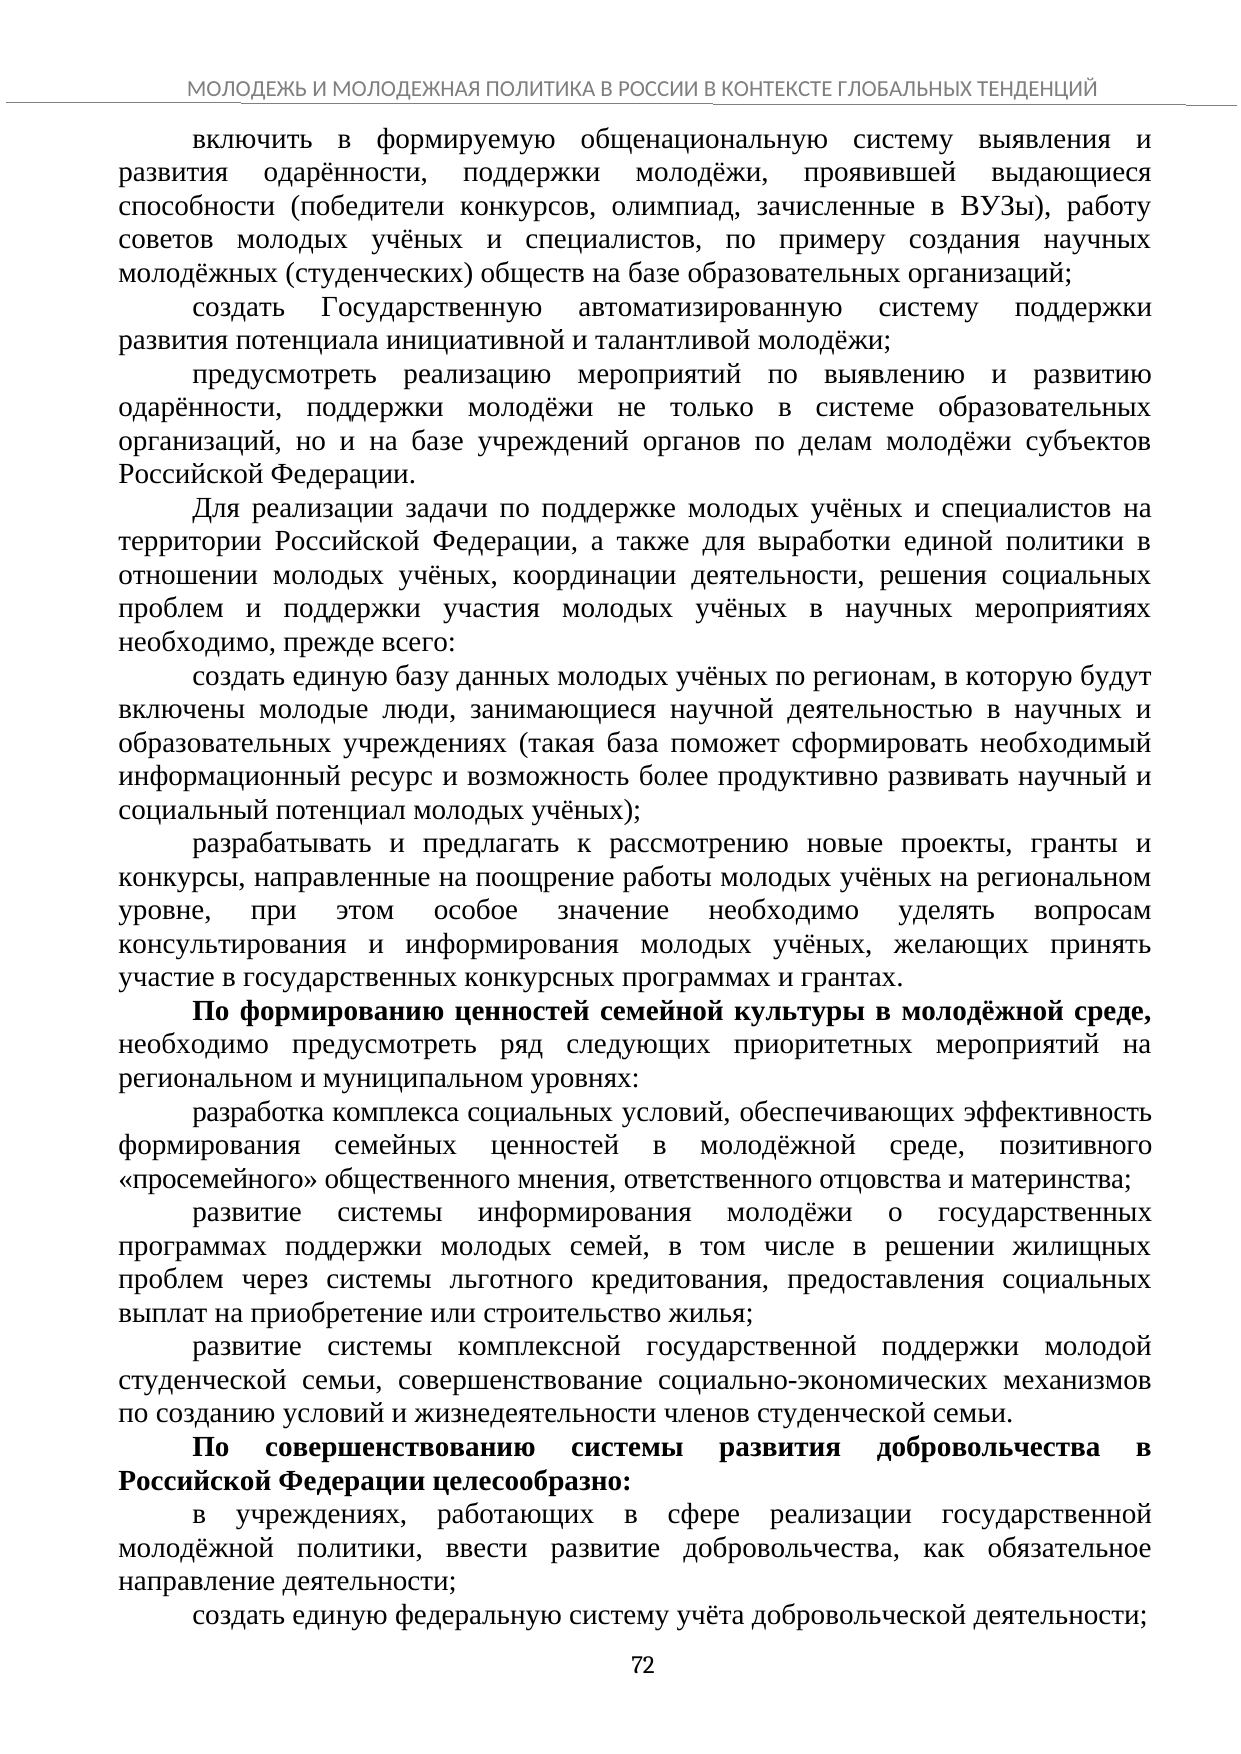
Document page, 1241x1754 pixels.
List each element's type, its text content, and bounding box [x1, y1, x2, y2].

text развитие системы информирования молодёжи о государственных программах поддержки молодых семей, в том числе в решении жилищных проблем через системы льготного кредитования, предоставления социальных выплат на приобретение или строительство жилья; [118, 1194, 1152, 1328]
list разрабатывать и предлагать к рассмотрению новые проекты, гранты и конкурсы, направленные на поощрение работы молодых учёных на региональном уровне, при этом особое значение необходимо уделять вопросам консультирования и информирования молодых учёных, желающих принять участие в государственных конкурсных программах и грантах. [118, 825, 1152, 993]
text создать единую федеральную систему учёта добровольческой деятельности; [118, 1597, 1152, 1630]
list создать единую базу данных молодых учёных по регионам, в которую будут включены молодые люди, занимающиеся научной деятельностью в научных и образовательных учреждениях (такая база поможет сформировать необходимый информационный ресурс и возможность более продуктивно развивать научный и социальный потенциал молодых учёных); [118, 658, 1152, 825]
text развитие системы комплексной государственной поддержки молодой студенческой семьи, совершенствование социально-экономических механизмов по созданию условий и жизнедеятельности членов студенческой семьи. [118, 1328, 1152, 1429]
text разработка комплекса социальных условий, обеспечивающих эффективность формирования семейных ценностей в молодёжной среде, позитивного «просемейного» общественного мнения, ответственного отцовства и материнства; [118, 1094, 1152, 1194]
text предусмотреть реализацию мероприятий по выявлению и развитию одарённости, поддержки молодёжи не только в системе образовательных организаций, но и на базе учреждений органов по делам молодёжи субъектов Российской Федерации. [118, 356, 1152, 490]
text По формированию ценностей семейной культуры в молодёжной среде, необходимо предусмотреть ряд следующих приоритетных мероприятий на региональном и муниципальном уровнях: [118, 993, 1152, 1094]
text создать Государственную автоматизированную систему поддержки развития потенциала инициативной и талантливой молодёжи; [118, 289, 1152, 356]
text в учреждениях, работающих в сфере реализации государственной молодёжной политики, ввести развитие добровольчества, как обязательное направление деятельности; [118, 1496, 1152, 1597]
list Для реализации задачи по поддержке молодых учёных и специалистов на территории Российской Федерации, а также для выработки единой политики в отношении молодых учёных, координации деятельности, решения социальных проблем и поддержки участия молодых учёных в научных мероприятиях необходимо, прежде всего: [118, 490, 1152, 658]
text включить в формируемую общенациональную систему выявления и развития одарённости, поддержки молодёжи, проявившей выдающиеся способности (победители конкурсов, олимпиад, зачисленные в ВУЗы), работу советов молодых учёных и специалистов, по примеру создания научных молодёжных (студенческих) обществ на базе образовательных организаций; [118, 121, 1152, 289]
text По совершенствованию системы развития добровольчества в Российской Федерации целесообразно: [118, 1429, 1152, 1496]
